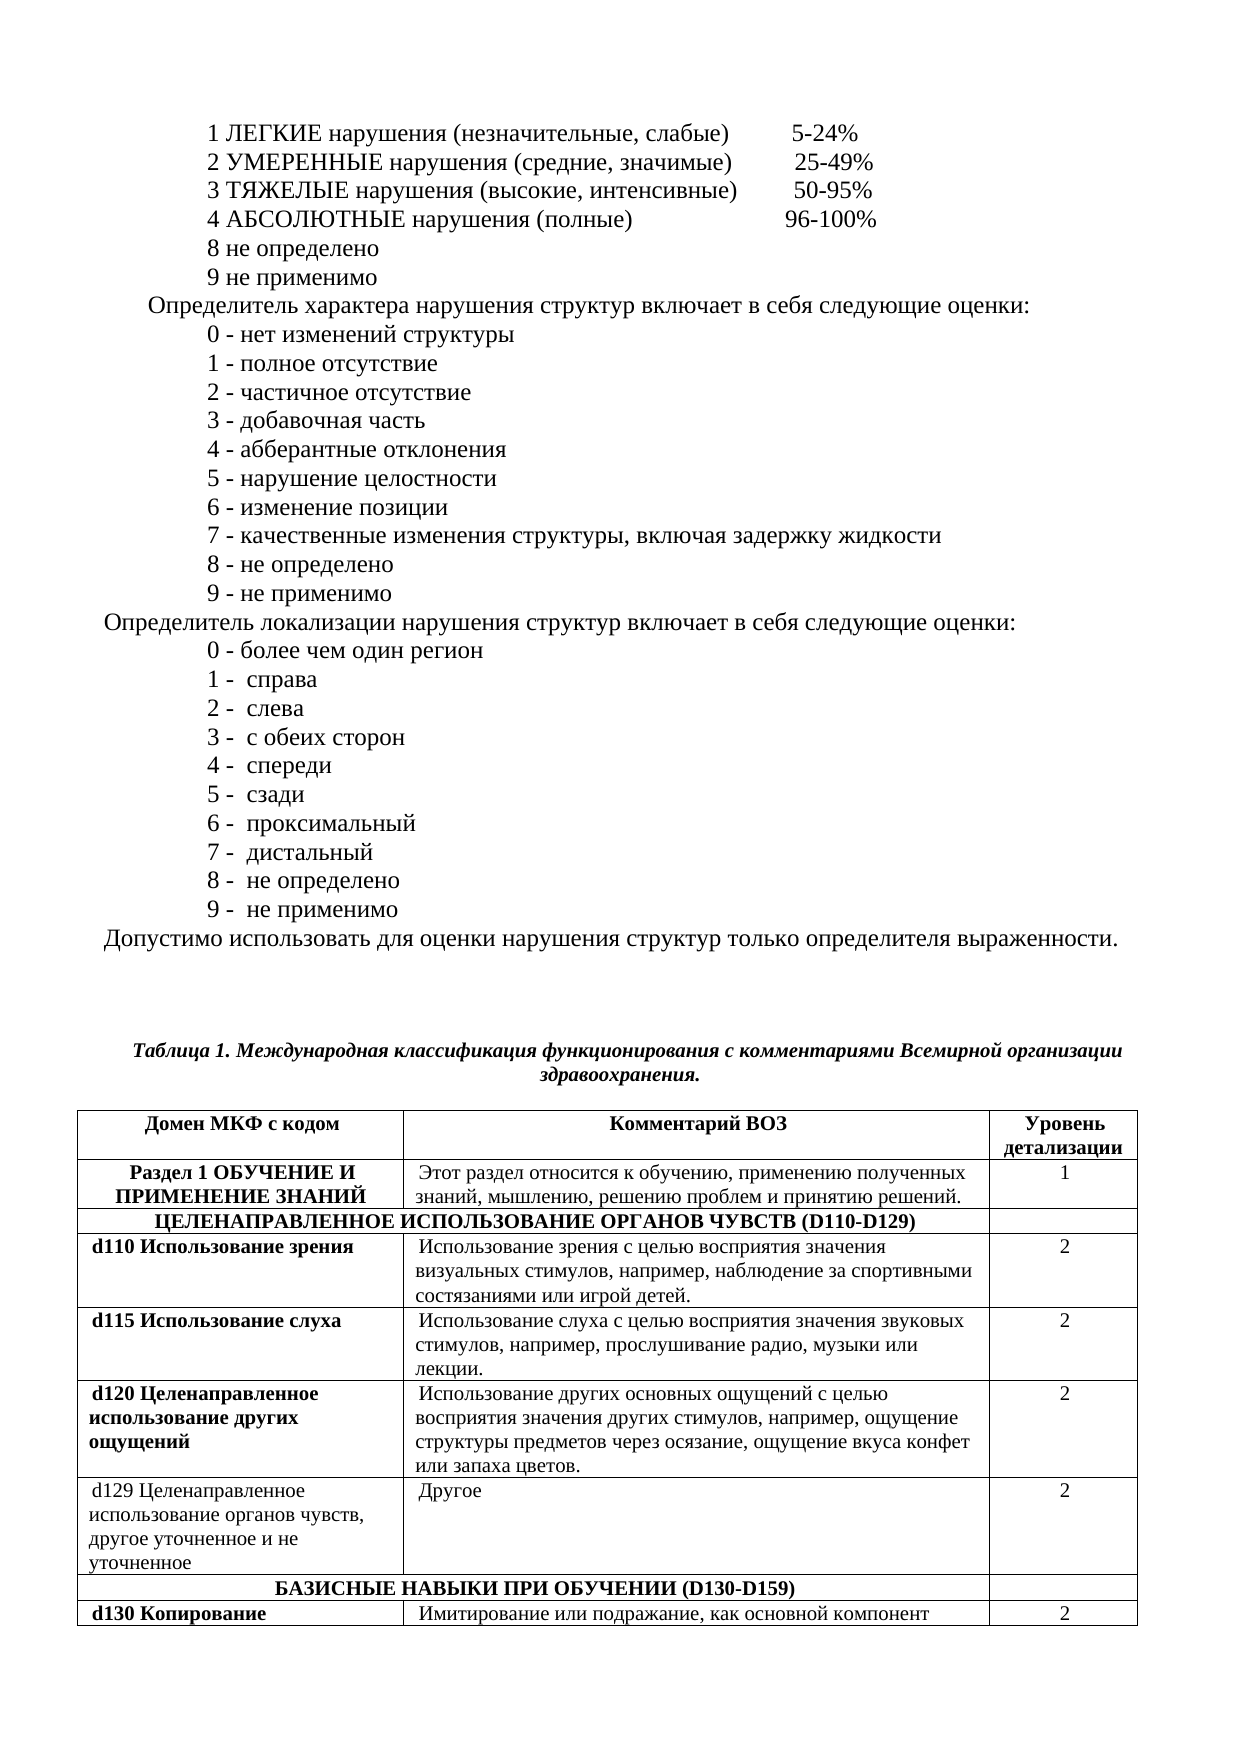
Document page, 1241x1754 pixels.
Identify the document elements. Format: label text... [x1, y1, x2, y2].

text 4 - спереди [192, 751, 1152, 779]
table_cell 2 [990, 1601, 1137, 1624]
text 1 ЛЕГКИЕ нарушения (незначительные, слабые) 5-24% [148, 118, 1152, 147]
table_cell 1 [990, 1160, 1137, 1208]
table_header Комментарий ВОЗ [404, 1111, 989, 1159]
text 2 - слева [192, 693, 1152, 722]
table_cell 2 [990, 1381, 1137, 1477]
table_cell [990, 1209, 1137, 1233]
text 6 - проксимальный [192, 808, 1152, 837]
text 8 - не определено [148, 549, 1152, 578]
text Таблица 1. Международная классификация функционирования с комментариями Всемирной организации здравоохранения. [89, 1038, 1152, 1086]
table_cell ЦЕЛЕНАПРАВЛЕННОЕ ИСПОЛЬЗОВАНИЕ ОРГАНОВ ЧУВСТВ (D110-D129) [78, 1209, 989, 1233]
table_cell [404, 1601, 989, 1624]
text 0 - более чем один регион [192, 636, 1152, 664]
table_cell 2 [990, 1308, 1137, 1380]
table_cell 2 [990, 1234, 1137, 1307]
text 4 АБСОЛЮТНЫЕ нарушения (полные) 96-100% [148, 204, 1152, 233]
text 9 - не применимо [192, 894, 1152, 923]
text Определитель характера нарушения структур включает в себя следующие оценки: [89, 291, 1152, 319]
table_cell d130 Копирование [78, 1601, 403, 1624]
table_cell БАЗИСНЫЕ НАВЫКИ ПРИ ОБУЧЕНИИ (D130-D159) [78, 1575, 989, 1599]
table_cell Использование слуха с целью восприятия значения звуковых стимулов, например, прослушивание радио, музыки или лекции. [404, 1308, 989, 1380]
text 1 - справа [192, 664, 1152, 693]
table_cell d115 Использование слуха [78, 1308, 403, 1380]
table_cell d120 Целенаправленное использование других ощущений [78, 1381, 403, 1477]
text 6 - изменение позиции [148, 492, 1152, 521]
table_cell Этот раздел относится к обучению, применению полученных знаний, мышлению, решению проблем и принятию решений. [404, 1160, 989, 1208]
text 7 - дистальный [192, 837, 1152, 866]
text 4 - абберантные отклонения [148, 434, 1152, 463]
table_cell Другое [404, 1478, 989, 1574]
table_cell d110 Использование зрения [78, 1234, 403, 1307]
text 2 УМЕРЕННЫЕ нарушения (средние, значимые) 25-49% [148, 147, 1152, 176]
text 9 - не применимо [148, 578, 1152, 607]
text 3 - с обеих сторон [192, 722, 1152, 751]
table_cell Использование зрения с целью восприятия значения визуальных стимулов, например, наблюдение за спортивными состязаниями или игрой детей. [404, 1234, 989, 1307]
table_cell Использование других основных ощущений с целью восприятия значения других стимулов, например, ощущение структуры предметов через осязание, ощущение вкуса конфет или запаха цветов. [404, 1381, 989, 1477]
table_header Домен МКФ с кодом [78, 1111, 403, 1159]
text 5 - сзади [192, 779, 1152, 808]
text Допустимо использовать для оценки нарушения структур только определителя выраженности. [89, 923, 1152, 952]
text 1 - полное отсутствие [148, 348, 1152, 377]
table_cell Раздел 1 ОБУЧЕНИЕ И ПРИМЕНЕНИЕ ЗНАНИЙ [78, 1160, 403, 1208]
table_cell 2 [990, 1478, 1137, 1574]
text 8 - не определено [192, 866, 1152, 894]
text 2 - частичное отсутствие [148, 377, 1152, 406]
table_cell [990, 1575, 1137, 1599]
text 5 - нарушение целостности [148, 463, 1152, 492]
table_cell d129 Целенаправленное использование органов чувств, другое уточненное и не уточненное [78, 1478, 403, 1574]
text 3 ТЯЖЕЛЫЕ нарушения (высокие, интенсивные) 50-95% [148, 176, 1152, 204]
text 9 не применимо [148, 262, 1152, 291]
text 7 - качественные изменения структуры, включая задержку жидкости [148, 521, 1152, 549]
text Определитель локализации нарушения структур включает в себя следующие оценки: [89, 607, 1152, 636]
text 0 - нет изменений структуры [148, 319, 1152, 348]
text 8 не определено [148, 233, 1152, 262]
text 3 - добавочная часть [148, 406, 1152, 434]
table_header Уровень детализации [990, 1111, 1137, 1159]
